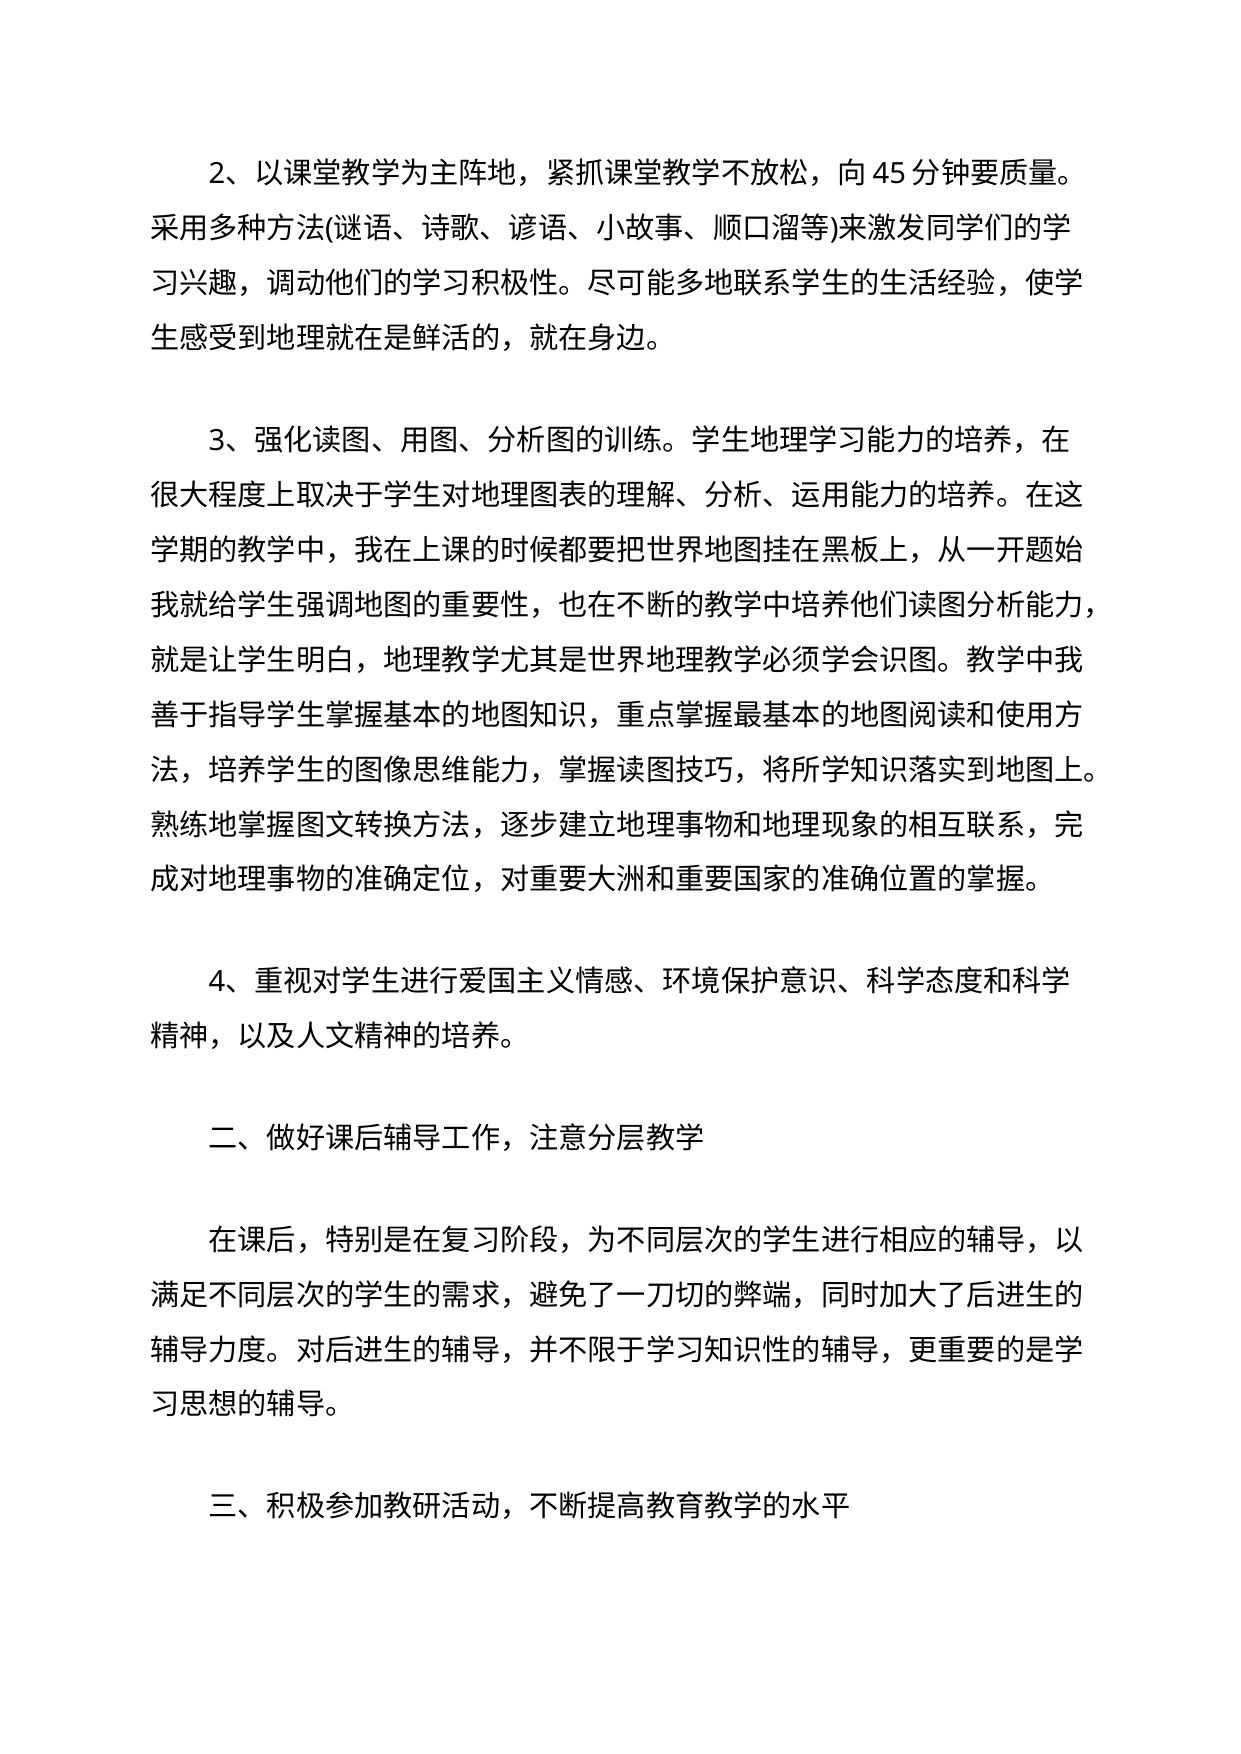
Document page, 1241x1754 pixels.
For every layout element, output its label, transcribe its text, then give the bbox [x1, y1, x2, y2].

text 三、积极参加教研活动，不断提高教育教学的水平 [150, 1483, 1090, 1525]
text 2、以课堂教学为主阵地，紧抓课堂教学不放松，向45分钟要质量。采用多种方法(谜语、诗歌、谚语、小故事、顺口溜等)来激发同学们的学习兴趣，调动他们的学习积极性。尽可能多地联系学生的生活经验，使学生感受到地理就在是鲜活的，就在身边。 [150, 150, 1090, 357]
text 二、做好课后辅导工作，注意分层教学 [150, 1114, 1090, 1157]
text 4、重视对学生进行爱国主义情感、环境保护意识、科学态度和科学精神，以及人文精神的培养。 [150, 958, 1090, 1055]
text 在课后，特别是在复习阶段，为不同层次的学生进行相应的辅导，以满足不同层次的学生的需求，避免了一刀切的弊端，同时加大了后进生的辅导力度。对后进生的辅导，并不限于学习知识性的辅导，更重要的是学习思想的辅导。 [150, 1216, 1090, 1423]
text 3、强化读图、用图、分析图的训练。学生地理学习能力的培养，在很大程度上取决于学生对地理图表的理解、分析、运用能力的培养。在这学期的教学中，我在上课的时候都要把世界地图挂在黑板上，从一开题始我就给学生强调地图的重要性，也在不断的教学中培养他们读图分析能力，就是让学生明白，地理教学尤其是世界地理教学必须学会识图。教学中我善于指导学生掌握基本的地图知识，重点掌握最基本的地图阅读和使用方法，培养学生的图像思维能力，掌握读图技巧，将所学知识落实到地图上。熟练地掌握图文转换方法，逐步建立地理事物和地理现象的相互联系，完成对地理事物的准确定位，对重要大洲和重要国家的准确位置的掌握。 [150, 417, 1090, 898]
